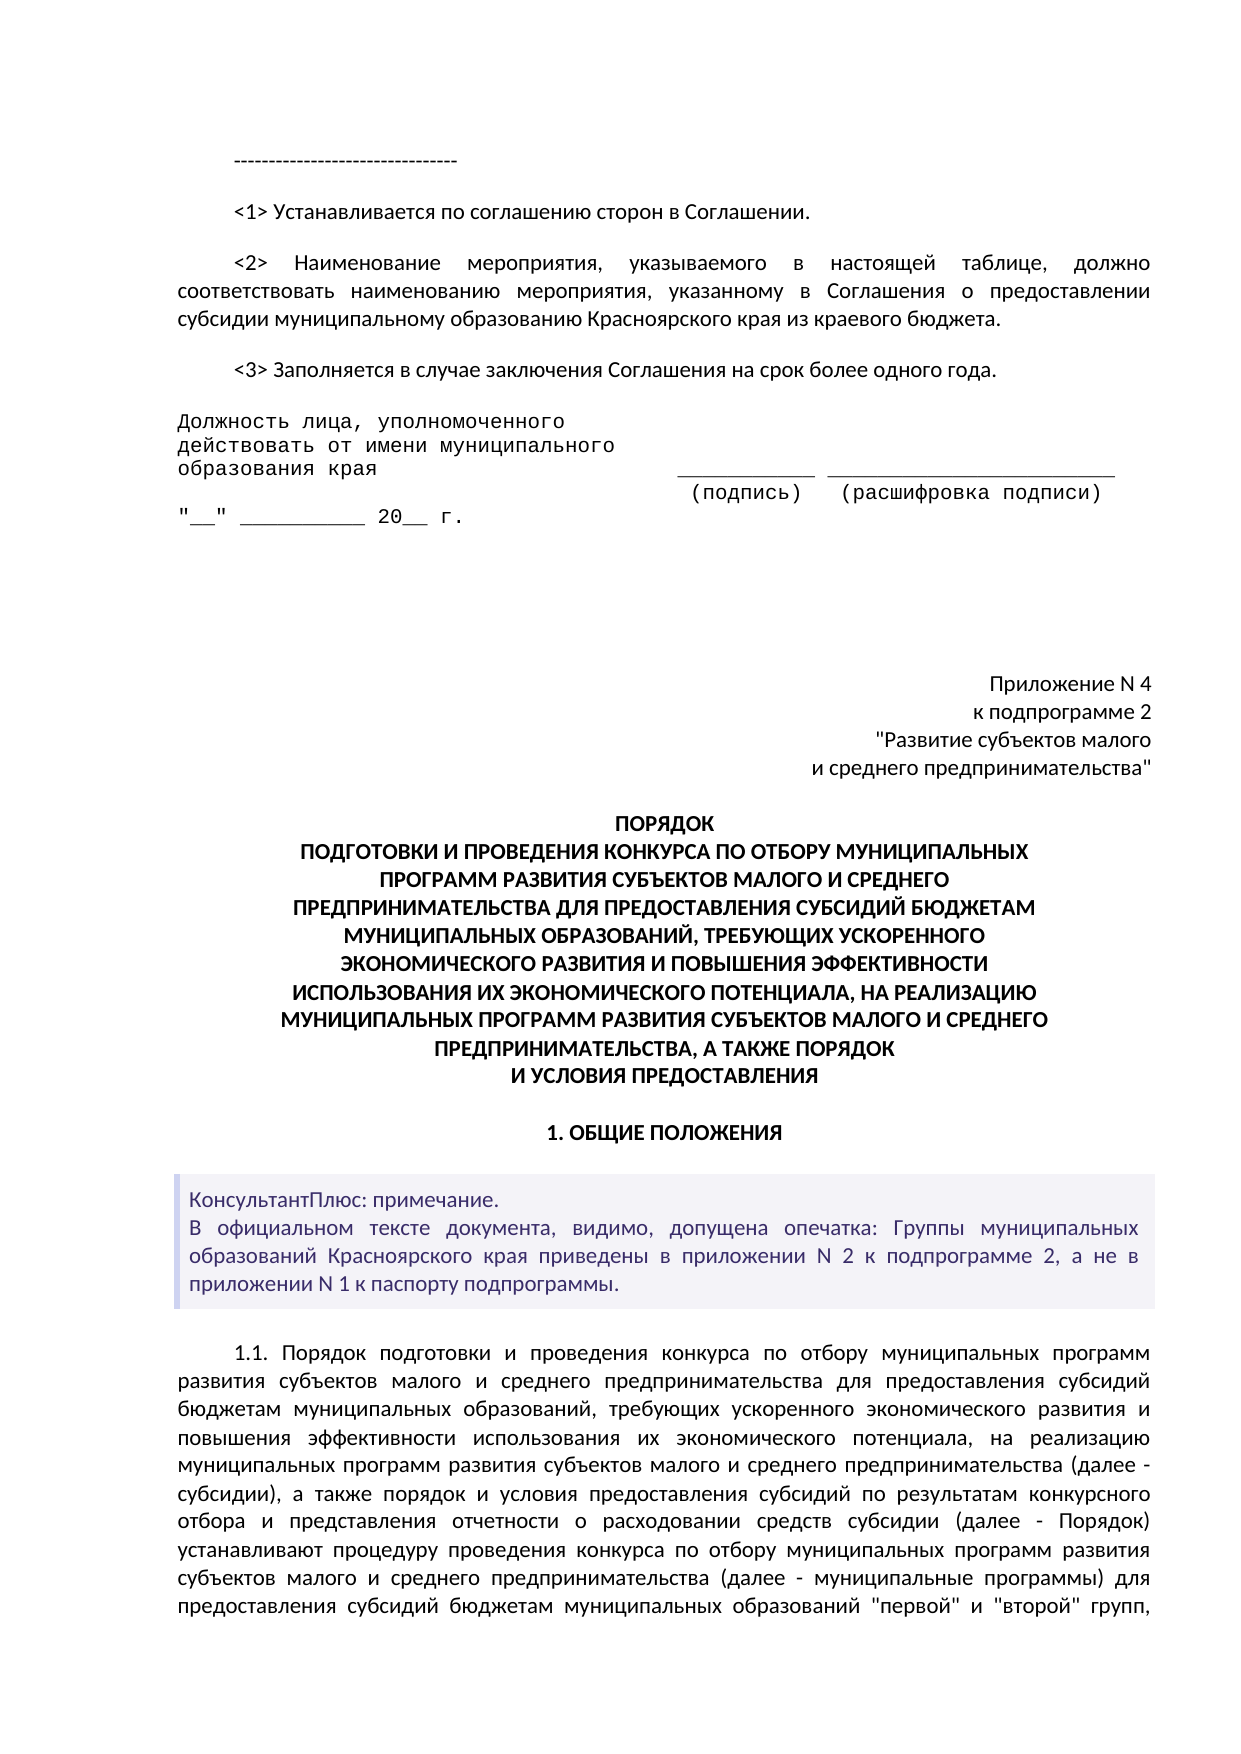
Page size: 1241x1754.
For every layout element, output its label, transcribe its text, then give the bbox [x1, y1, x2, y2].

text действовать от имени муниципального [177, 435, 1152, 458]
text -------------------------------- [177, 146, 1152, 174]
title ПОДГОТОВКИ И ПРОВЕДЕНИЯ КОНКУРСА ПО ОТБОРУ МУНИЦИПАЛЬНЫХ [177, 837, 1152, 866]
text <3> Заполняется в случае заключения Соглашения на срок более одного года. [177, 355, 1152, 383]
title ПРОГРАММ РАЗВИТИЯ СУБЪЕКТОВ МАЛОГО И СРЕДНЕГО [177, 866, 1152, 893]
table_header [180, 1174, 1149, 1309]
text <1> Устанавливается по соглашению сторон в Соглашении. [177, 197, 1152, 225]
title ЭКОНОМИЧЕСКОГО РАЗВИТИЯ И ПОВЫШЕНИЯ ЭФФЕКТИВНОСТИ [177, 949, 1152, 978]
text Приложение N 4 [177, 669, 1152, 697]
title ПРЕДПРИНИМАТЕЛЬСТВА ДЛЯ ПРЕДОСТАВЛЕНИЯ СУБСИДИЙ БЮДЖЕТАМ [177, 893, 1152, 922]
title ПРЕДПРИНИМАТЕЛЬСТВА, А ТАКЖЕ ПОРЯДОК [177, 1034, 1152, 1062]
text образования края ___________ _______________________ [177, 458, 1152, 482]
title И УСЛОВИЯ ПРЕДОСТАВЛЕНИЯ [177, 1062, 1152, 1090]
title 1. ОБЩИЕ ПОЛОЖЕНИЯ [177, 1118, 1152, 1146]
text <2> Наименование мероприятия, указываемого в настоящей таблице, должно соответствовать наименованию мероприятия, указанному в Соглашения о предоставлении субсидии муниципальному образованию Красноярского края из краевого бюджета. [177, 248, 1152, 332]
text и среднего предпринимательства" [177, 753, 1152, 781]
text к подпрограмме 2 [177, 697, 1152, 725]
text "__" __________ 20__ г. [177, 506, 1152, 529]
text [177, 1338, 1152, 1619]
title МУНИЦИПАЛЬНЫХ ПРОГРАММ РАЗВИТИЯ СУБЪЕКТОВ МАЛОГО И СРЕДНЕГО [177, 1006, 1152, 1034]
text (подпись) (расшифровка подписи) [177, 482, 1152, 506]
title ПОРЯДОК [177, 809, 1152, 837]
text "Развитие субъектов малого [177, 725, 1152, 753]
title ИСПОЛЬЗОВАНИЯ ИХ ЭКОНОМИЧЕСКОГО ПОТЕНЦИАЛА, НА РЕАЛИЗАЦИЮ [177, 978, 1152, 1006]
text Должность лица, уполномоченного [177, 411, 1152, 435]
title МУНИЦИПАЛЬНЫХ ОБРАЗОВАНИЙ, ТРЕБУЮЩИХ УСКОРЕННОГО [177, 922, 1152, 949]
